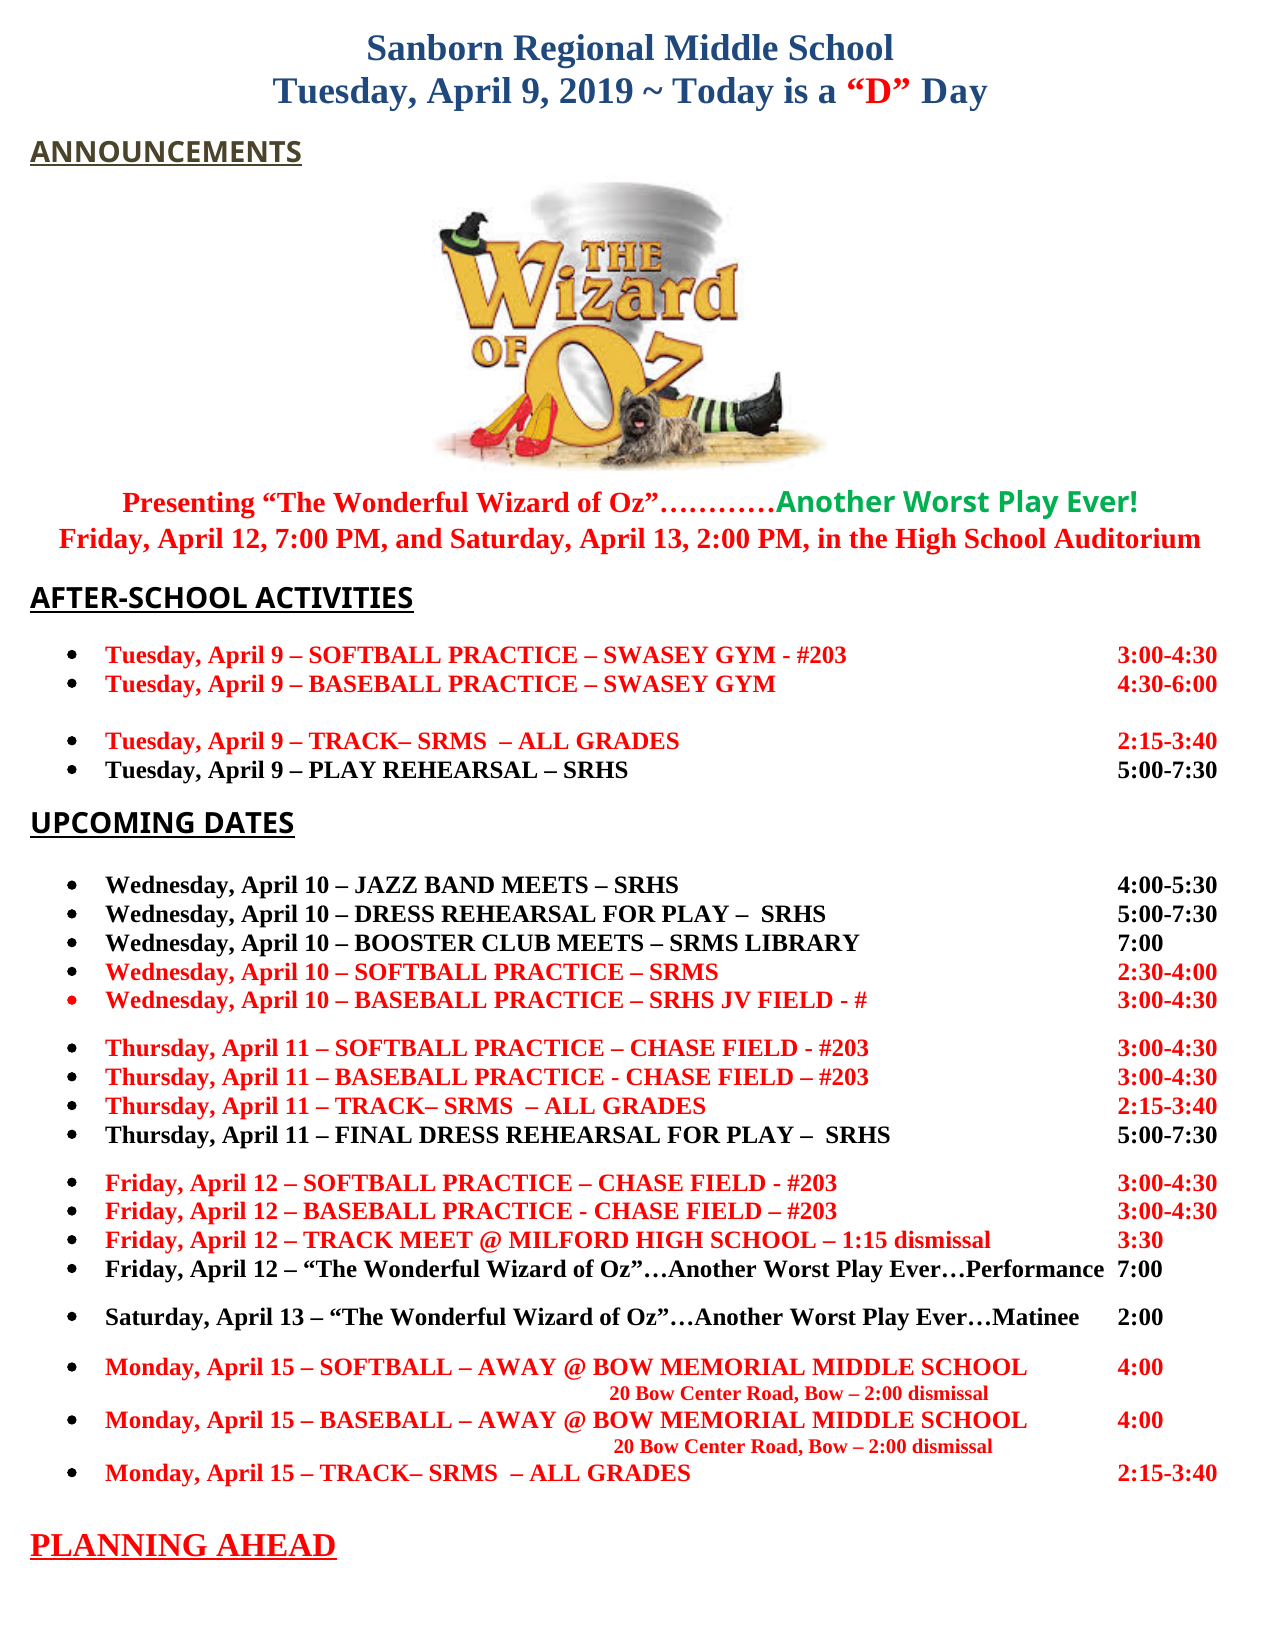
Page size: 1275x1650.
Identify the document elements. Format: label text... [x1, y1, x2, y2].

list Thursday, April 11 – FINAL DRESS REHEARSAL FOR PLAY – SRHS 5:00-7:30 [67, 1120, 1230, 1148]
list Wednesday, April 10 – BASEBALL PRACTICE – SRHS JV FIELD - # 3:00-4:30 [67, 986, 1230, 1014]
text AFTER-SCHOOL ACTIVITIES [30, 577, 1230, 617]
list Monday, April 15 – BASEBALL – AWAY @ BOW MEMORIAL MIDDLE SCHOOL 4:00 [67, 1405, 1230, 1434]
list Friday, April 12 – BASEBALL PRACTICE - CHASE FIELD – #203 3:00-4:30 [67, 1196, 1230, 1225]
list Tuesday, April 9 – TRACK– SRMS – ALL GRADES 2:15-3:40 [67, 726, 1230, 755]
list Friday, April 12 – SOFTBALL PRACTICE – CHASE FIELD - #203 3:00-4:30 [67, 1168, 1230, 1196]
list Tuesday, April 9 – SOFTBALL PRACTICE – SWASEY GYM - #203 3:00-4:30 [67, 640, 1230, 669]
text Tuesday, April 9, 2019 ~ Today is a “D” Day [30, 69, 1230, 112]
list Tuesday, April 9 – PLAY REHEARSAL – SRHS 5:00-7:30 [67, 755, 1230, 784]
list Wednesday, April 10 – JAZZ BAND MEETS – SRHS 4:00-5:30 [67, 871, 1230, 899]
list Thursday, April 11 – TRACK– SRMS – ALL GRADES 2:15-3:40 [67, 1091, 1230, 1120]
list 20 Bow Center Road, Bow – 2:00 dismissal [105, 1434, 1230, 1458]
text UPCOMING DATES [30, 803, 1230, 842]
list Wednesday, April 10 – DRESS REHEARSAL FOR PLAY – SRHS 5:00-7:30 [67, 899, 1230, 928]
picture [431, 170, 829, 482]
text ANNOUNCEMENTS [30, 131, 1230, 171]
list Friday, April 12 – “The Wonderful Wizard of Oz”…Another Worst Play Ever…Performance 7:00 [67, 1254, 1230, 1283]
list Thursday, April 11 – SOFTBALL PRACTICE – CHASE FIELD - #203 3:00-4:30 [67, 1033, 1230, 1062]
list Monday, April 15 – TRACK– SRMS – ALL GRADES 2:15-3:40 [67, 1458, 1230, 1487]
list Friday, April 12 – TRACK MEET @ MILFORD HIGH SCHOOL – 1:15 dismissal 3:30 [67, 1225, 1230, 1254]
list Wednesday, April 10 – BOOSTER CLUB MEETS – SRMS LIBRARY 7:00 [67, 928, 1230, 957]
list Tuesday, April 9 – BASEBALL PRACTICE – SWASEY GYM 4:30-6:00 [67, 669, 1230, 726]
list Wednesday, April 10 – SOFTBALL PRACTICE – SRMS 2:30-4:00 [67, 957, 1230, 986]
list Monday, April 15 – SOFTBALL – AWAY @ BOW MEMORIAL MIDDLE SCHOOL 4:00 [67, 1352, 1230, 1381]
text Friday, April 12, 7:00 PM, and Saturday, April 13, 2:00 PM, in the High School Auditorium [30, 521, 1230, 555]
list Thursday, April 11 – BASEBALL PRACTICE - CHASE FIELD – #203 3:00-4:30 [67, 1062, 1230, 1091]
list Saturday, April 13 – “The Wonderful Wizard of Oz”…Another Worst Play Ever…Matinee 2:00 [67, 1302, 1230, 1331]
text PLANNING AHEAD [30, 1525, 1230, 1563]
text 20 Bow Center Road, Bow – 2:00 dismissal [30, 1381, 1230, 1405]
text Presenting “The Wonderful Wizard of Oz”…………Another Worst Play Ever! [30, 482, 1230, 521]
text Sanborn Regional Middle School [30, 26, 1230, 69]
